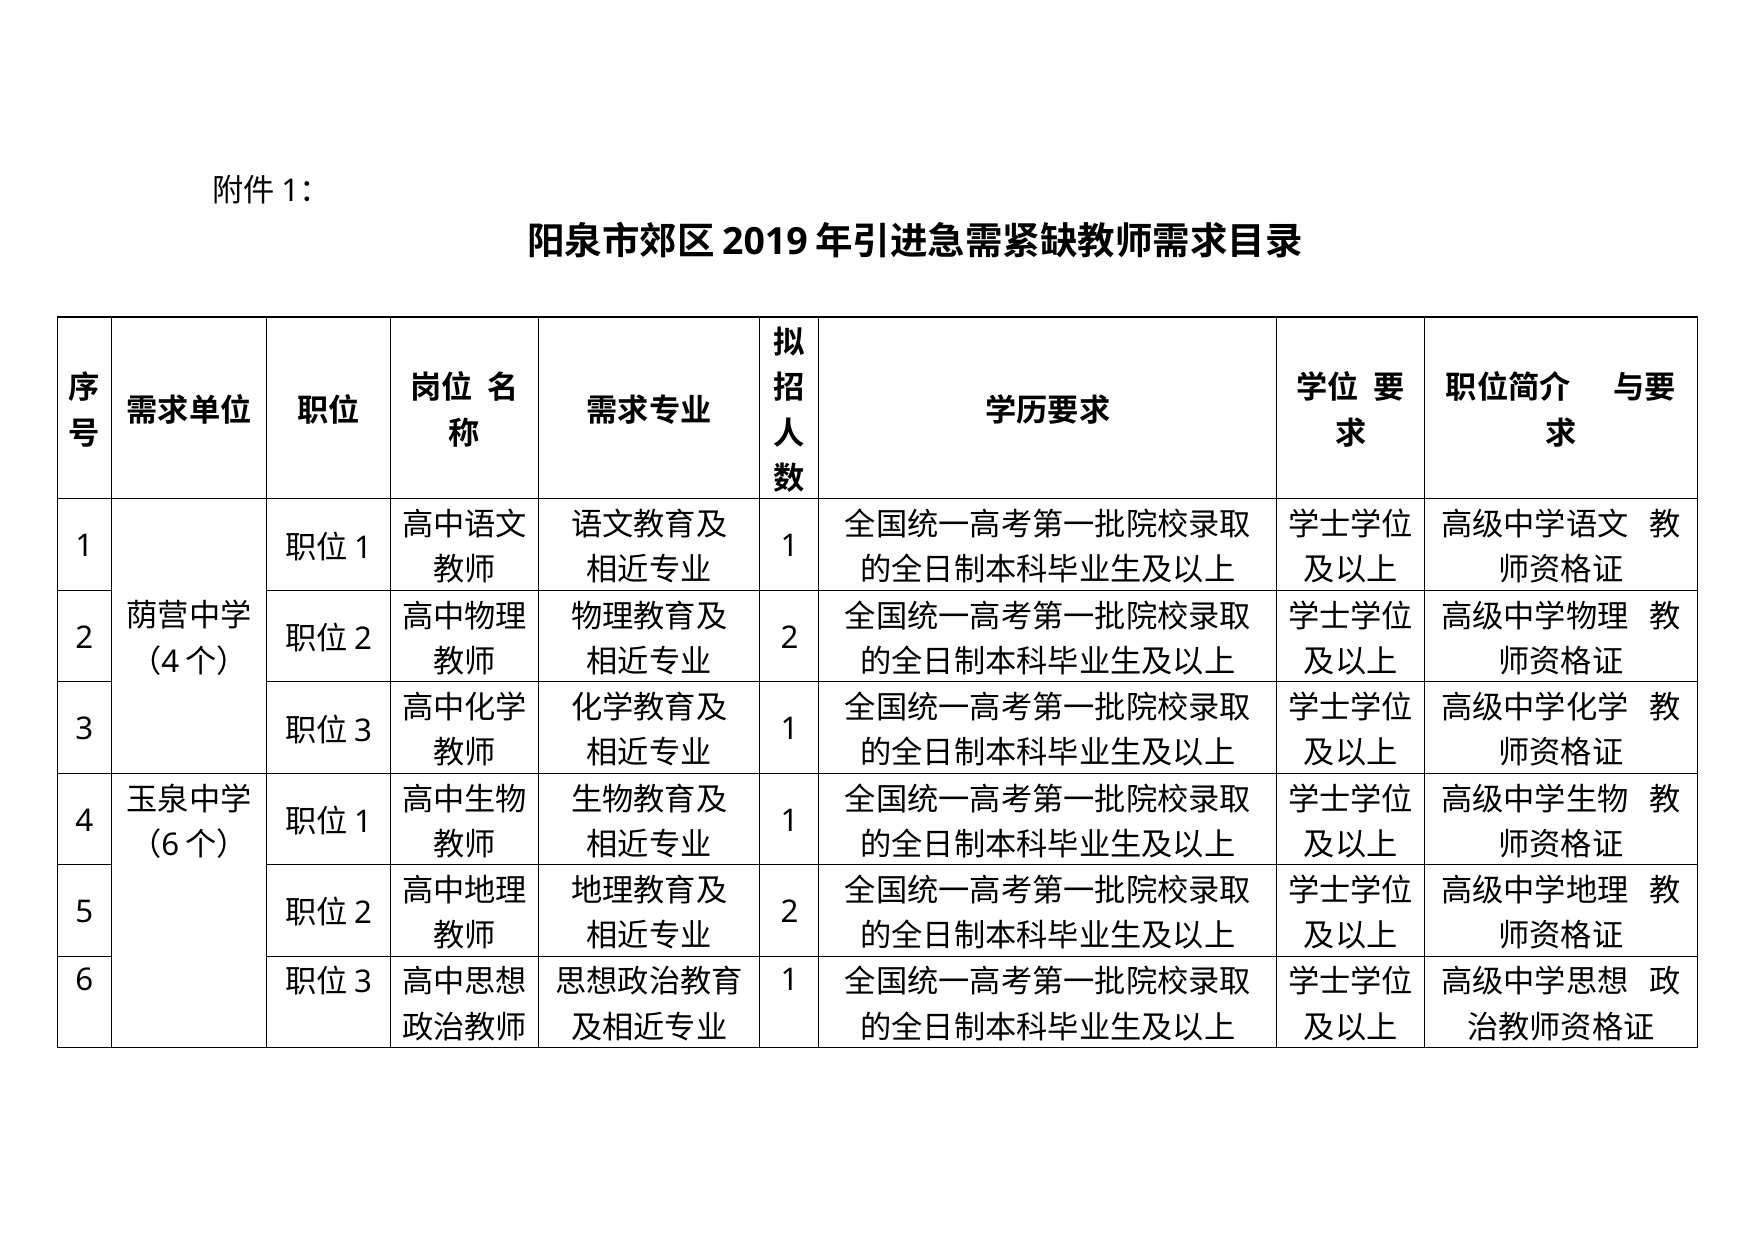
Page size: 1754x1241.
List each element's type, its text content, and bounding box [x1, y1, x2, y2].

table_cell 职位3 [267, 682, 390, 773]
table_header 学历要求 [819, 318, 1276, 498]
table_cell 职位1 [267, 774, 390, 864]
table_cell 2 [760, 591, 818, 681]
table_header 职位简介 与要求 [1425, 318, 1697, 498]
table_cell 生物教育及 相近专业 [539, 774, 759, 864]
table_cell 4 [58, 774, 111, 864]
table_header 学位 要求 [1277, 318, 1424, 498]
table_cell 职位3 [267, 957, 390, 1047]
table_cell 全国统一高考第一批院校录取的全日制本科毕业生及以上 [819, 774, 1276, 864]
table_cell 高中化学教师 [391, 682, 538, 773]
table_cell 1 [760, 957, 818, 1047]
table_header 序号 [58, 318, 111, 498]
table_cell 玉泉中学 （6个） [112, 774, 266, 1047]
table_cell 高中思想政治教师 [391, 957, 538, 1047]
table_cell 化学教育及 相近专业 [539, 682, 759, 773]
table_cell 高中语文教师 [391, 499, 538, 590]
table_cell 全国统一高考第一批院校录取的全日制本科毕业生及以上 [819, 682, 1276, 773]
table_cell 全国统一高考第一批院校录取的全日制本科毕业生及以上 [819, 499, 1276, 590]
table_cell 思想政治教育及相近专业 [539, 957, 759, 1047]
table_cell 1 [760, 682, 818, 773]
table_cell 学士学位及以上 [1277, 499, 1424, 590]
table_cell 2 [58, 591, 111, 681]
table_cell 5 [58, 865, 111, 956]
table_cell 地理教育及 相近专业 [539, 865, 759, 956]
table_cell 语文教育及 相近专业 [539, 499, 759, 590]
table_cell 高级中学思想 政治教师资格证 [1425, 957, 1697, 1047]
table_cell 职位1 [267, 499, 390, 590]
table_cell 职位2 [267, 865, 390, 956]
table_cell 高中物理教师 [391, 591, 538, 681]
table_cell 全国统一高考第一批院校录取的全日制本科毕业生及以上 [819, 957, 1276, 1047]
table_cell 高级中学物理 教师资格证 [1425, 591, 1697, 681]
table_cell 学士学位及以上 [1277, 682, 1424, 773]
table_cell 高中地理教师 [391, 865, 538, 956]
table_cell 6 [58, 957, 111, 1047]
table_header 拟招 人数 [760, 318, 818, 498]
table_cell 高级中学生物 教师资格证 [1425, 774, 1697, 864]
table_cell 荫营中学 （4个） [112, 499, 266, 773]
table_cell 学士学位及以上 [1277, 865, 1424, 956]
table_cell 高级中学化学 教师资格证 [1425, 682, 1697, 773]
table_header 需求专业 [539, 318, 759, 498]
text 附件1： [150, 165, 1604, 211]
table_header 需求单位 [112, 318, 266, 498]
table_cell 高级中学语文 教师资格证 [1425, 499, 1697, 590]
table_header 职位 [267, 318, 390, 498]
table_cell 职位2 [267, 591, 390, 681]
table_cell 学士学位及以上 [1277, 591, 1424, 681]
table_cell 3 [58, 682, 111, 773]
table_cell 高中生物教师 [391, 774, 538, 864]
table_header 岗位 名称 [391, 318, 538, 498]
table_cell 1 [58, 499, 111, 590]
table_cell 1 [760, 499, 818, 590]
table_cell 学士学位及以上 [1277, 774, 1424, 864]
table_cell 全国统一高考第一批院校录取的全日制本科毕业生及以上 [819, 591, 1276, 681]
table_cell 全国统一高考第一批院校录取的全日制本科毕业生及以上 [819, 865, 1276, 956]
table_cell 1 [760, 774, 818, 864]
table_cell 学士学位及以上 [1277, 957, 1424, 1047]
table_cell 2 [760, 865, 818, 956]
text 阳泉市郊区2019年引进急需紧缺教师需求目录 [150, 211, 1604, 265]
table_cell 高级中学地理 教师资格证 [1425, 865, 1697, 956]
table_cell 物理教育及 相近专业 [539, 591, 759, 681]
